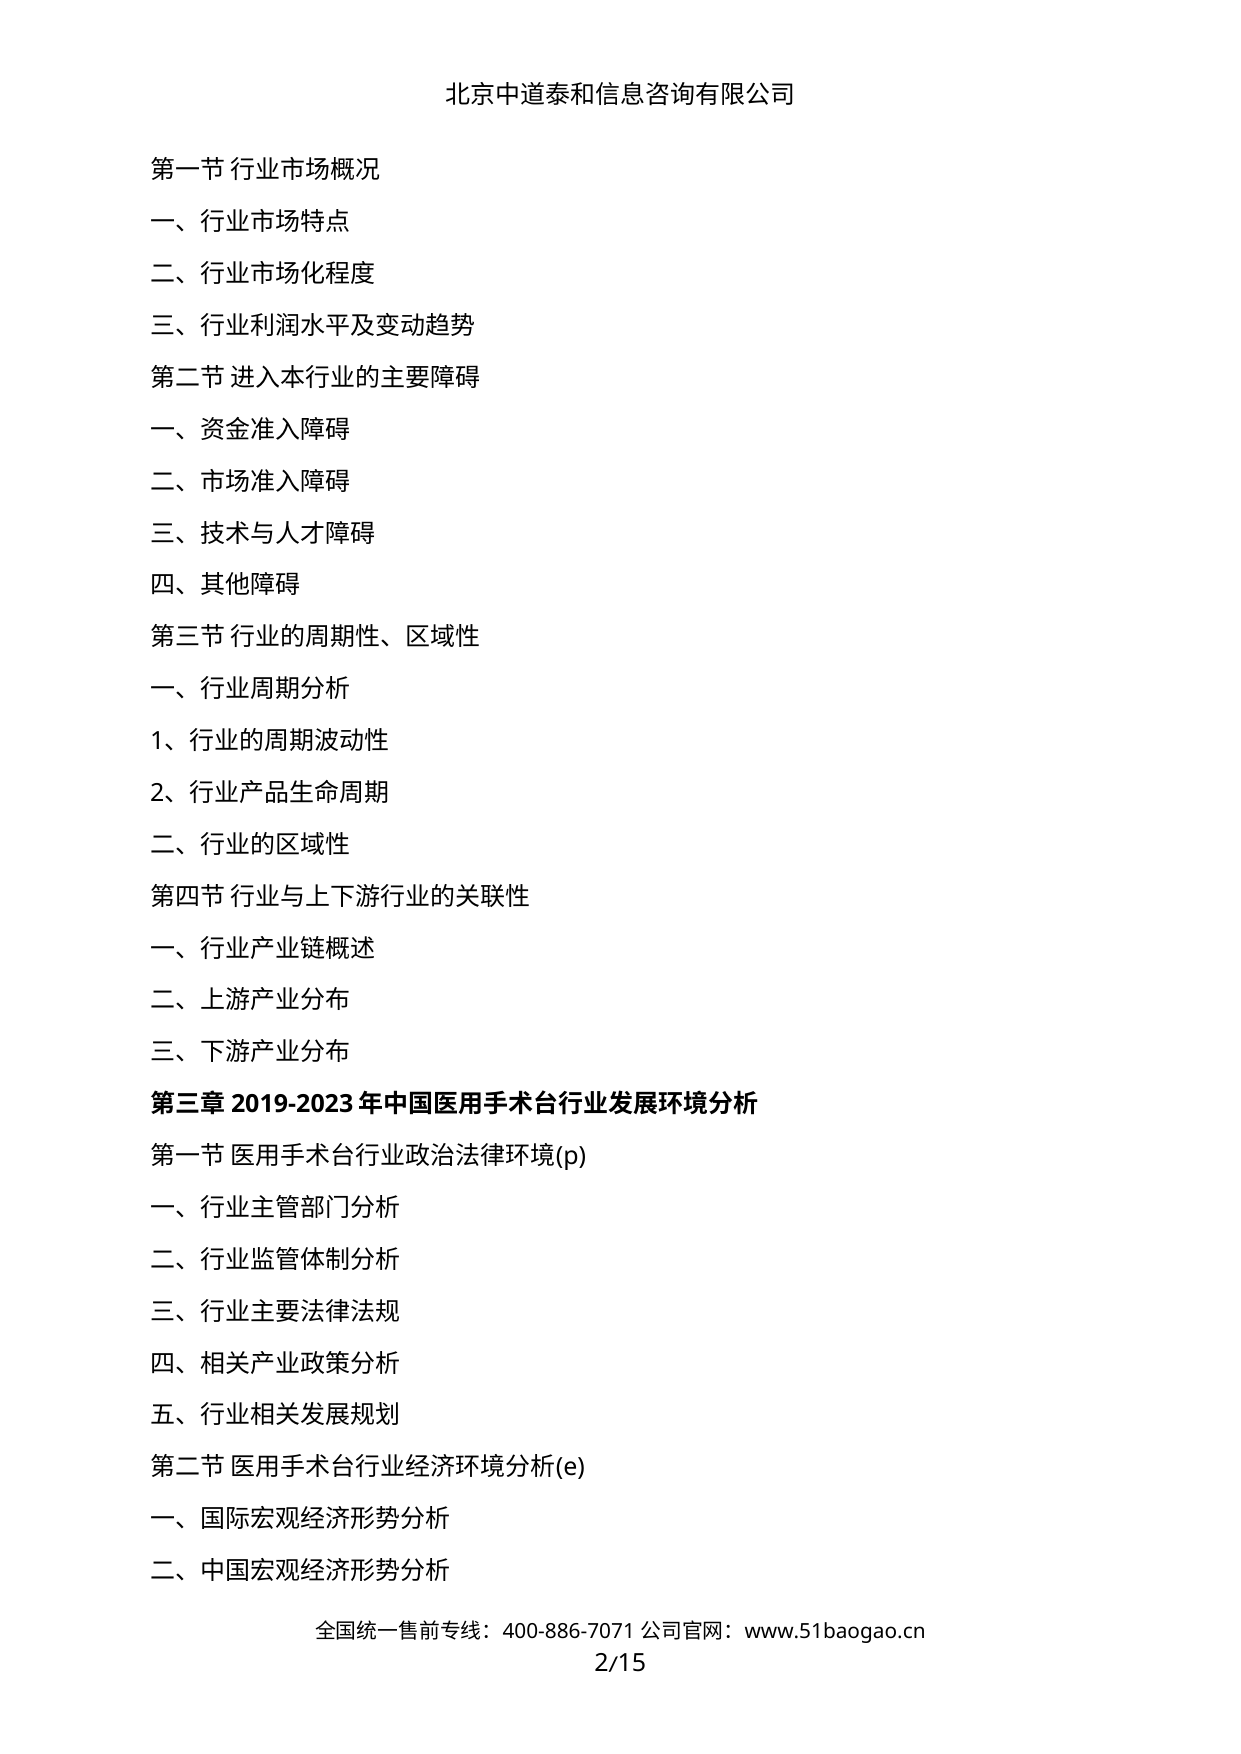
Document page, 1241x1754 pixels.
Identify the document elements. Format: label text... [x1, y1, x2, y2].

text 四、其他障碍 [150, 565, 1090, 601]
text 三、下游产业分布 [150, 1032, 1090, 1068]
text 第一节 医用手术台行业政治法律环境(p) [150, 1136, 1090, 1172]
text 一、行业市场特点 [150, 202, 1090, 238]
text 四、相关产业政策分析 [150, 1343, 1090, 1379]
text 第二节 进入本行业的主要障碍 [150, 357, 1090, 394]
text 二、上游产业分布 [150, 980, 1090, 1016]
text 二、行业监管体制分析 [150, 1239, 1090, 1276]
text 2、行业产品生命周期 [150, 772, 1090, 809]
text 二、行业市场化程度 [150, 254, 1090, 290]
text 三、技术与人才障碍 [150, 513, 1090, 549]
text 第三节 行业的周期性、区域性 [150, 617, 1090, 653]
text 一、行业产业链概述 [150, 928, 1090, 964]
text 二、行业的区域性 [150, 824, 1090, 861]
text 一、国际宏观经济形势分析 [150, 1499, 1090, 1535]
text 第三章 2019-2023年中国医用手术台行业发展环境分析 [150, 1084, 1090, 1120]
text 五、行业相关发展规划 [150, 1395, 1090, 1431]
text 三、行业利润水平及变动趋势 [150, 306, 1090, 342]
text 一、行业周期分析 [150, 669, 1090, 705]
text 二、中国宏观经济形势分析 [150, 1551, 1090, 1587]
text 第一节 行业市场概况 [150, 150, 1090, 186]
text 一、资金准入障碍 [150, 409, 1090, 446]
text 第二节 医用手术台行业经济环境分析(e) [150, 1447, 1090, 1483]
text 1、行业的周期波动性 [150, 721, 1090, 757]
text 三、行业主要法律法规 [150, 1291, 1090, 1327]
text 一、行业主管部门分析 [150, 1187, 1090, 1224]
text 二、市场准入障碍 [150, 461, 1090, 497]
text 第四节 行业与上下游行业的关联性 [150, 876, 1090, 912]
